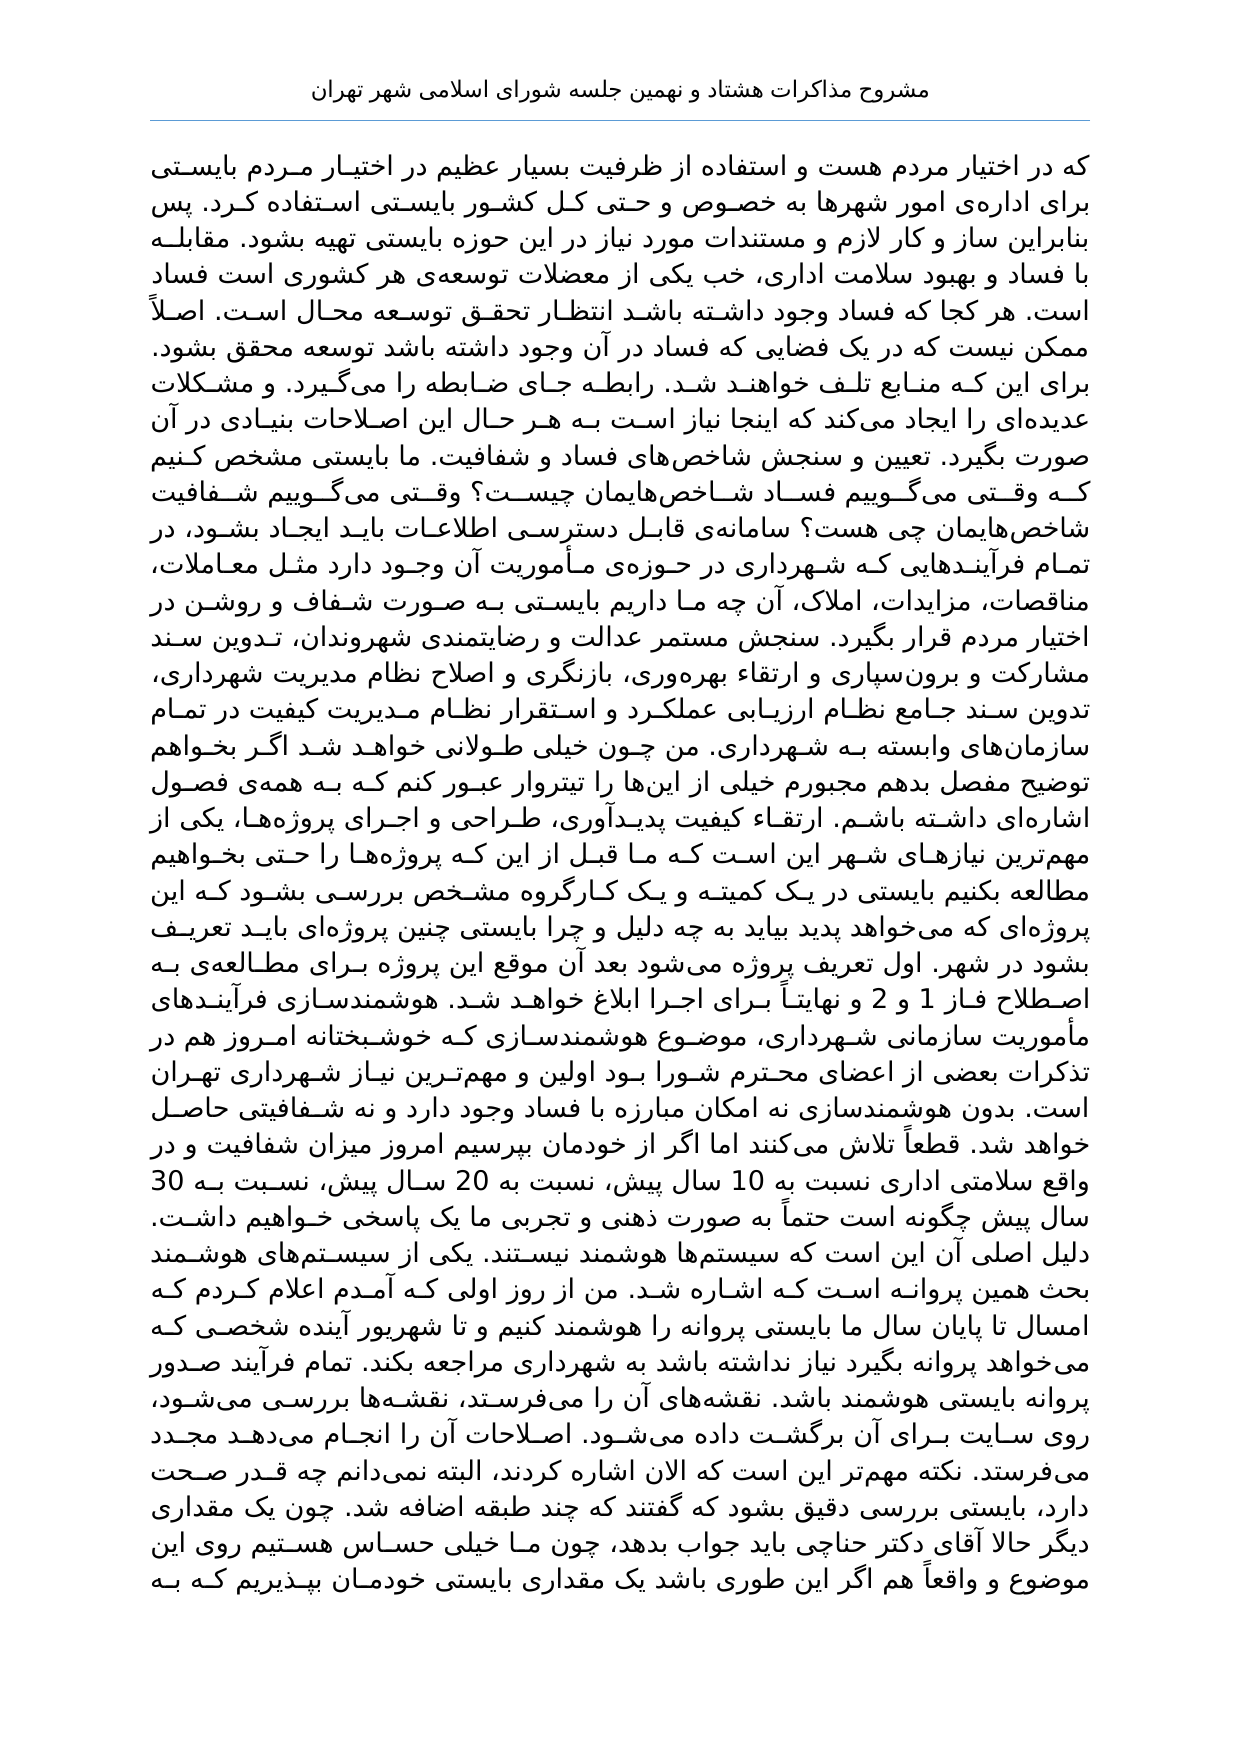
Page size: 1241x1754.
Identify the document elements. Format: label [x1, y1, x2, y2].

text [150, 150, 1090, 1595]
